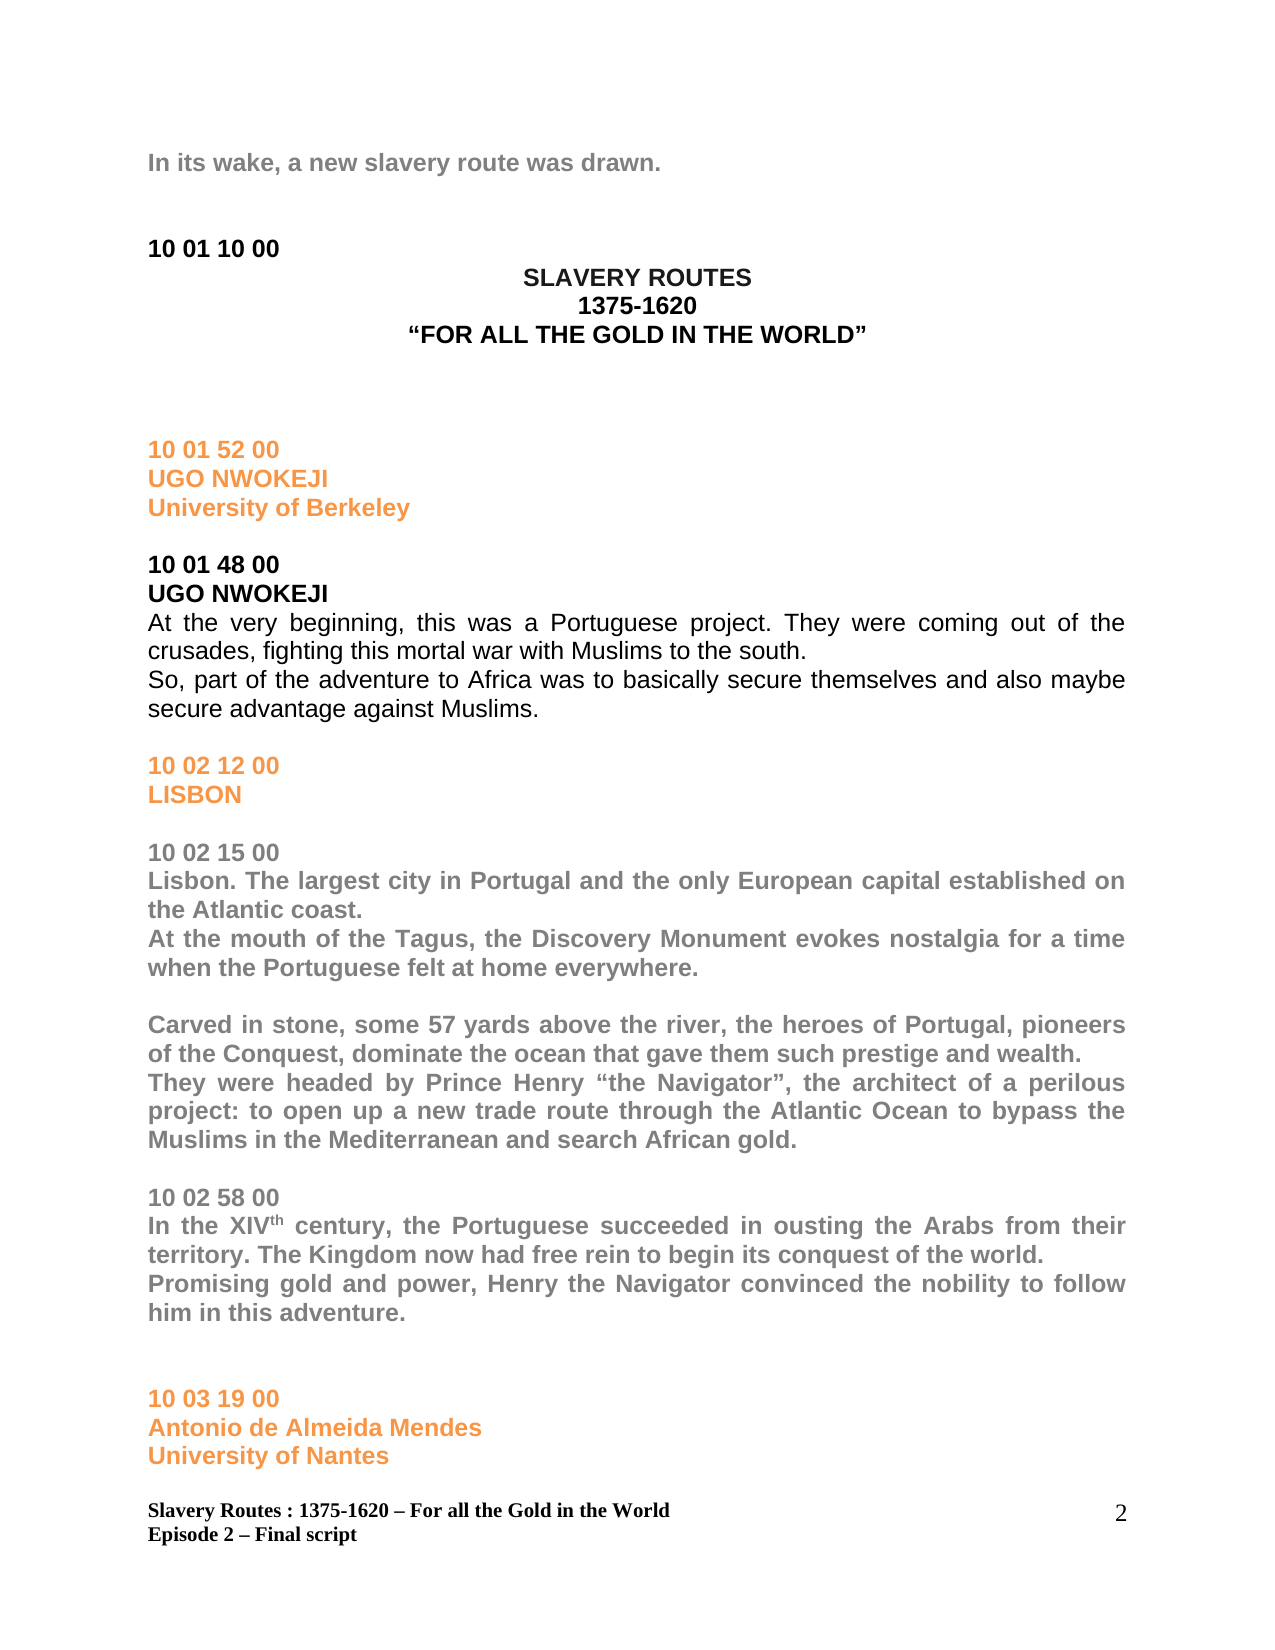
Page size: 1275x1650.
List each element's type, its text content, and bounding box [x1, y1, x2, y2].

text “FOR ALL THE GOLD IN THE WORLD” [148, 320, 1127, 349]
text In the XIVth century, the Portuguese succeeded in ousting the Arabs from their territory. The Kingdom now had free rein to begin its conquest of the world. [148, 1211, 1127, 1269]
text At the mouth of the Tagus, the Discovery Monument evokes nostalgia for a time when the Portuguese felt at home everywhere. [148, 924, 1127, 981]
text 10 02 12 00 [148, 751, 1127, 780]
text 10 01 10 00 [148, 234, 1127, 263]
text At the very beginning, this was a Portuguese project. They were coming out of the crusades, fighting this mortal war with Muslims to the south. [148, 608, 1127, 665]
text 10 01 48 00 [148, 550, 1127, 579]
text Carved in stone, some 57 yards above the river, the heroes of Portugal, pioneers of the Conquest, dominate the ocean that gave them such prestige and wealth. [148, 1010, 1127, 1068]
text Lisbon. The largest city in Portugal and the only European capital established on the Atlantic coast. [148, 866, 1127, 924]
text They were headed by Prince Henry “the Navigator”, the architect of a perilous project: to open up a new trade route through the Atlantic Ocean to bypass the Muslims in the Mediterranean and search African gold. [148, 1068, 1127, 1154]
text 10 01 52 00 [148, 435, 1127, 464]
text 10 02 15 00 [148, 838, 1127, 866]
text UGO NWOKEJI [148, 579, 1127, 608]
text So, part of the adventure to Africa was to basically secure themselves and also maybe secure advantage against Muslims. [148, 665, 1127, 723]
text 10 03 19 00 [148, 1384, 1127, 1413]
text Antonio de Almeida Mendes [148, 1413, 1127, 1441]
text University of Nantes [148, 1441, 1127, 1470]
text University of Berkeley [148, 493, 1127, 521]
text LISBON [148, 780, 1127, 809]
text SLAVERY ROUTES [148, 263, 1127, 291]
text Promising gold and power, Henry the Navigator convinced the nobility to follow him in this adventure. [148, 1269, 1127, 1326]
text In its wake, a new slavery route was drawn. [148, 148, 1127, 176]
text 10 02 58 00 [148, 1183, 1127, 1211]
text 1375-1620 [148, 291, 1127, 320]
text UGO NWOKEJI [148, 464, 1127, 493]
